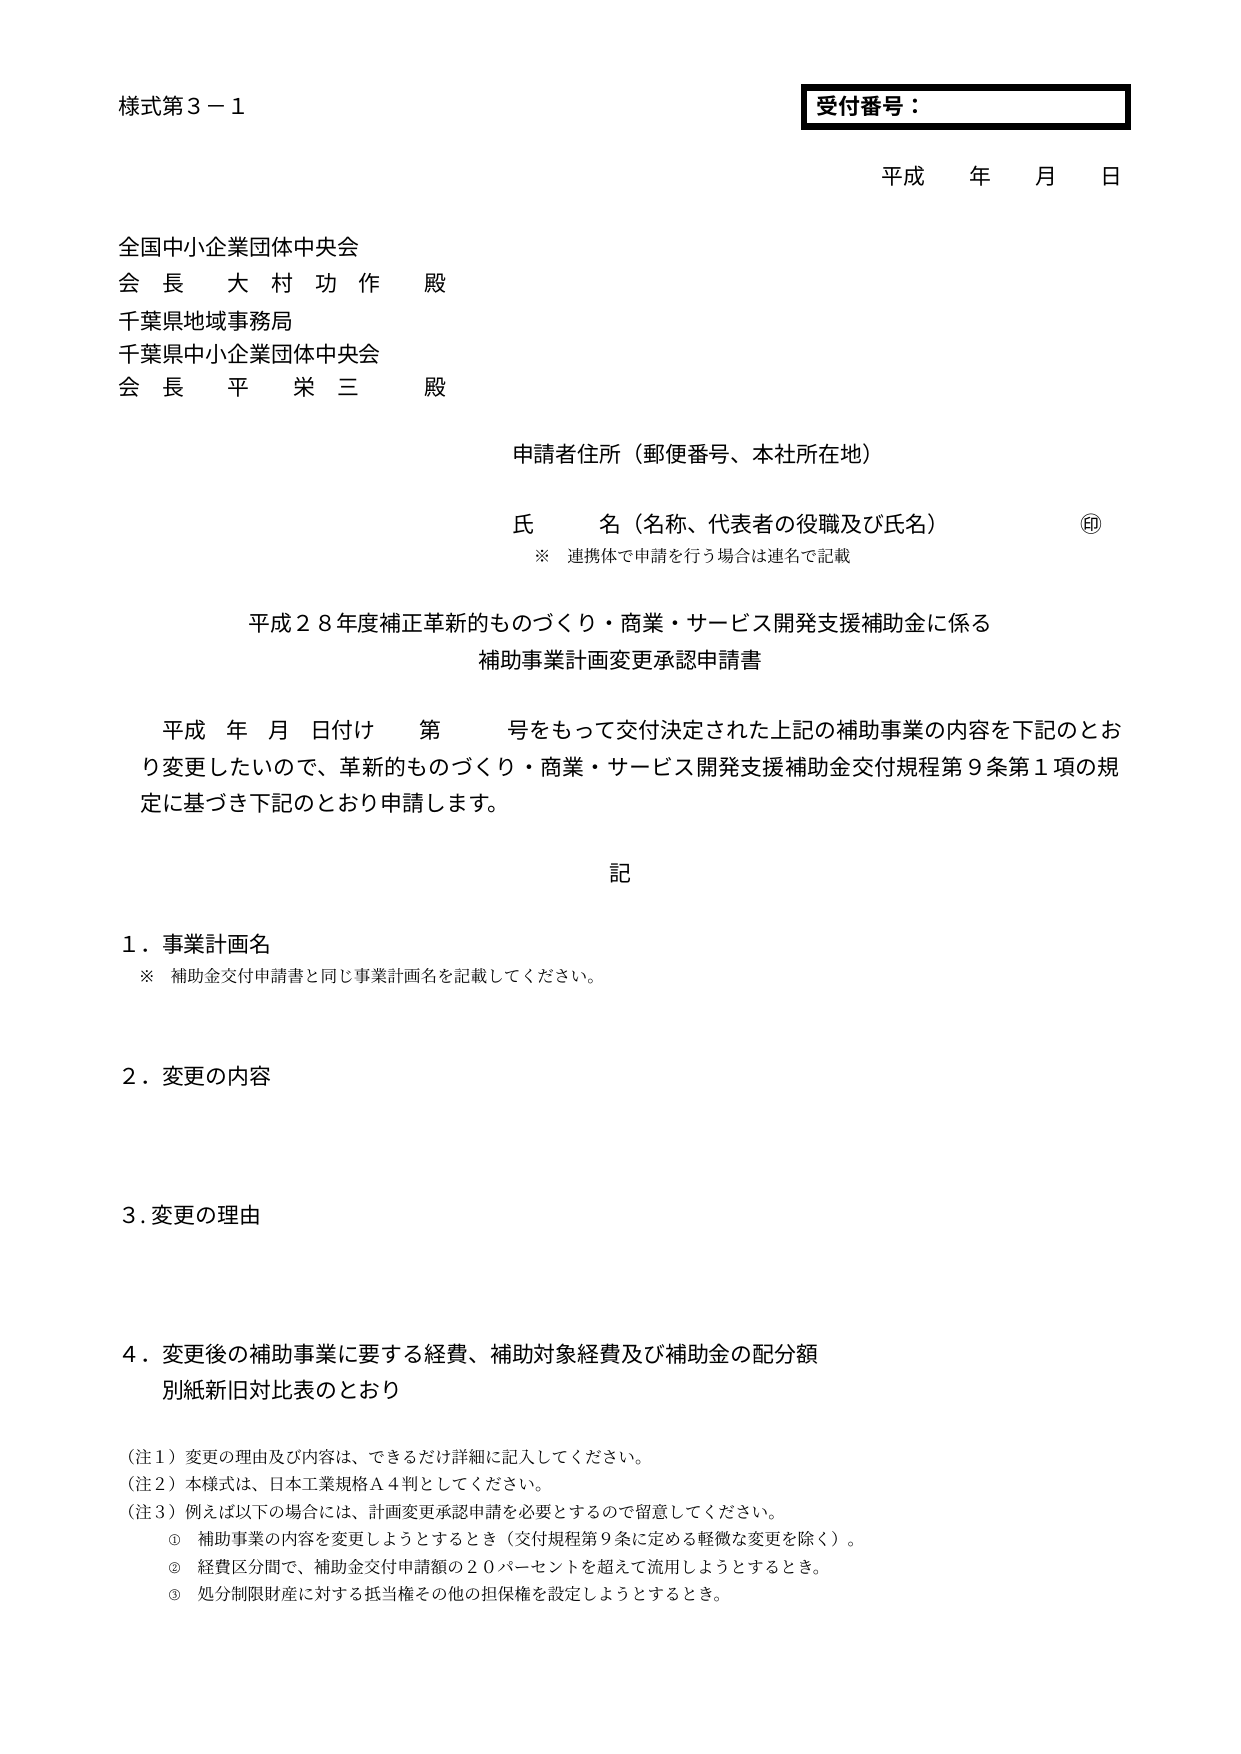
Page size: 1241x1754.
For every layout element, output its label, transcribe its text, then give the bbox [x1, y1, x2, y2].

text ２．変更の内容 [118, 1059, 1122, 1091]
text ① 補助事業の内容を変更しようとするとき（交付規程第９条に定める軽微な変更を除く）。 [118, 1526, 1122, 1550]
text 平成２８年度補正革新的ものづくり・商業・サービス開発支援補助金に係る [118, 606, 1122, 638]
text 氏 名（名称、代表者の役職及び氏名） ㊞ [118, 507, 1122, 539]
text ② 経費区分間で、補助金交付申請額の２０パーセントを超えて流用しようとするとき。 [118, 1554, 1122, 1578]
text 平成 年 月 日 [118, 159, 1122, 191]
text 補助事業計画変更承認申請書 [118, 643, 1122, 674]
text （注２）本様式は、日本工業規格Ａ４判としてください。 [118, 1471, 1122, 1495]
text ③ 処分制限財産に対する抵当権その他の担保権を設定しようとするとき。 [118, 1582, 1122, 1606]
text ３. 変更の理由 [118, 1198, 1122, 1230]
text １．事業計画名 [118, 927, 1122, 958]
text 千葉県中小企業団体中央会 [118, 336, 1122, 369]
text 別紙新旧対比表のとおり [118, 1373, 1122, 1405]
text （注１）変更の理由及び内容は、できるだけ詳細に記入してください。 [118, 1444, 1122, 1468]
text 平成 年 月 日付け 第 号をもって交付決定された上記の補助事業の内容を下記のとおり変更したいので、革新的ものづくり・商業・サービス開発支援補助金交付規程第９条第１項の規定に基づき下記のとおり申請します。 [118, 713, 1122, 817]
text ４．変更後の補助事業に要する経費、補助対象経費及び補助金の配分額 [118, 1337, 1122, 1369]
text 会 長 大 村 功 作 殿 [118, 266, 1122, 298]
text （注３）例えば以下の場合には、計画変更承認申請を必要とするので留意してください。 [118, 1499, 1122, 1523]
text ※ 連携体で申請を行う場合は連名で記載 [140, 543, 1122, 567]
text 記 [118, 856, 1122, 888]
text 会 長 平 栄 三 殿 [118, 369, 1122, 402]
text ※ 補助金交付申請書と同じ事業計画名を記載してください。 [140, 963, 1122, 987]
text 様式第３－１ [118, 89, 801, 120]
text 申請者住所（郵便番号、本社所在地） [118, 437, 1122, 468]
text 千葉県地域事務局 [118, 302, 1122, 336]
text 全国中小企業団体中央会 [118, 230, 1122, 261]
